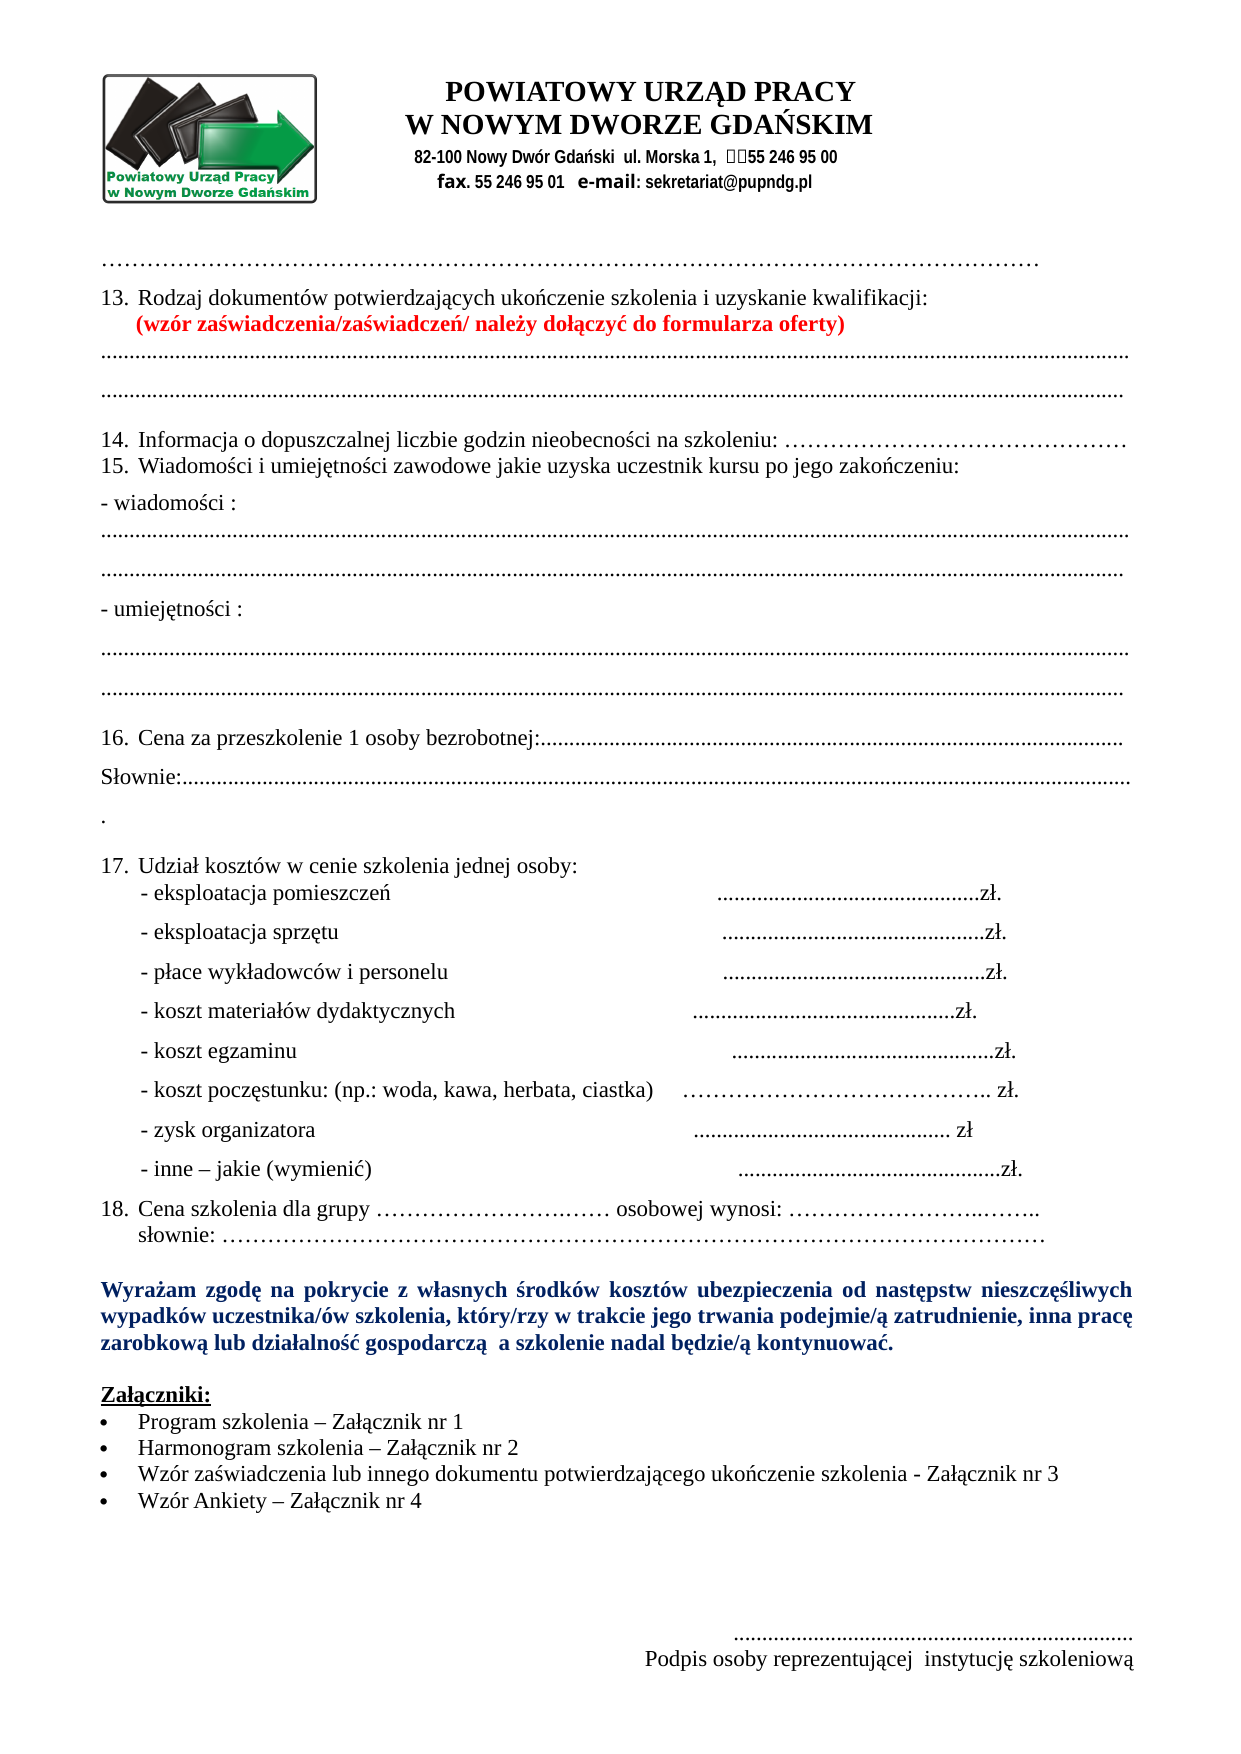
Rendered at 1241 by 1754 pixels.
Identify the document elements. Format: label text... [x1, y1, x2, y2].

list Program szkolenia – Załącznik nr 1 [100, 1408, 1134, 1434]
text ....................................................................................................................................................................................................................................................................................................................................................................... [100, 337, 1134, 403]
list Cena szkolenia dla grupy …………………….…… osobowej wynosi: ……………………..…….. [100, 1194, 1134, 1221]
text Wyrażam zgodę na pokrycie z własnych środków kosztów ubezpieczenia od następstw nieszczęśliwych wypadków uczestnika/ów szkolenia, który/rzy w trakcie jego trwania podejmie/ą zatrudnienie, inna pracę zarobkową lub działalność gospodarczą a szkolenie nadal będzie/ą kontynuować. [100, 1276, 1134, 1355]
text - koszt poczęstunku: (np.: woda, kawa, herbata, ciastka) ………………………………….. zł. [100, 1076, 1134, 1102]
list Rodzaj dokumentów potwierdzających ukończenie szkolenia i uzyskanie kwalifikacji: [100, 284, 1134, 311]
text Podpis osoby reprezentującej instytucję szkoleniową [100, 1645, 1134, 1671]
text ...................................................................... [100, 1619, 1134, 1645]
list Harmonogram szkolenia – Załącznik nr 2 [100, 1434, 1134, 1461]
list Wzór Ankiety – Załącznik nr 4 [100, 1487, 1134, 1513]
list Informacja o dopuszczalnej liczbie godzin nieobecności na szkoleniu: ……………………………………… [100, 426, 1134, 453]
list Wzór zaświadczenia lub innego dokumentu potwierdzającego ukończenie szkolenia - Załącznik nr 3 [100, 1461, 1134, 1487]
picture [101, 73, 318, 204]
text (wzór zaświadczenia/zaświadczeń/ należy dołączyć do formularza oferty) [130, 311, 1134, 337]
text - koszt materiałów dydaktycznych ..............................................zł. [100, 997, 1134, 1023]
text Słownie:....................................................................................................................................................................... [100, 763, 1134, 829]
list Udział kosztów w cenie szkolenia jednej osoby: [100, 852, 1134, 879]
text …………………………………………………………………………………………………………… [100, 245, 1134, 271]
text - inne – jakie (wymienić) ..............................................zł. [100, 1155, 1134, 1181]
text ....................................................................................................................................................................................................................................................................................................................................................................... [100, 516, 1134, 582]
text - eksploatacja sprzętu ..............................................zł. [100, 918, 1134, 944]
list Wiadomości i umiejętności zawodowe jakie uzyska uczestnik kursu po jego zakończeniu: [100, 453, 1134, 479]
text - zysk organizatora ............................................. zł [100, 1116, 1134, 1142]
text ....................................................................................................................................................................................................................................................................................................................................................................... [100, 634, 1134, 700]
list Cena za przeszkolenie 1 osoby bezrobotnej:...................................................................................................... [100, 723, 1134, 750]
text - koszt egzaminu ..............................................zł. [100, 1037, 1134, 1063]
text słownie: ……………………………………………………………………………………………… [138, 1221, 1134, 1247]
text - wiadomości : [100, 489, 1134, 516]
text - umiejętności : [100, 595, 1134, 621]
text Załączniki: [100, 1381, 1134, 1408]
text - eksploatacja pomieszczeń ..............................................zł. [100, 879, 1134, 905]
text - płace wykładowców i personelu ..............................................zł. [100, 958, 1134, 984]
